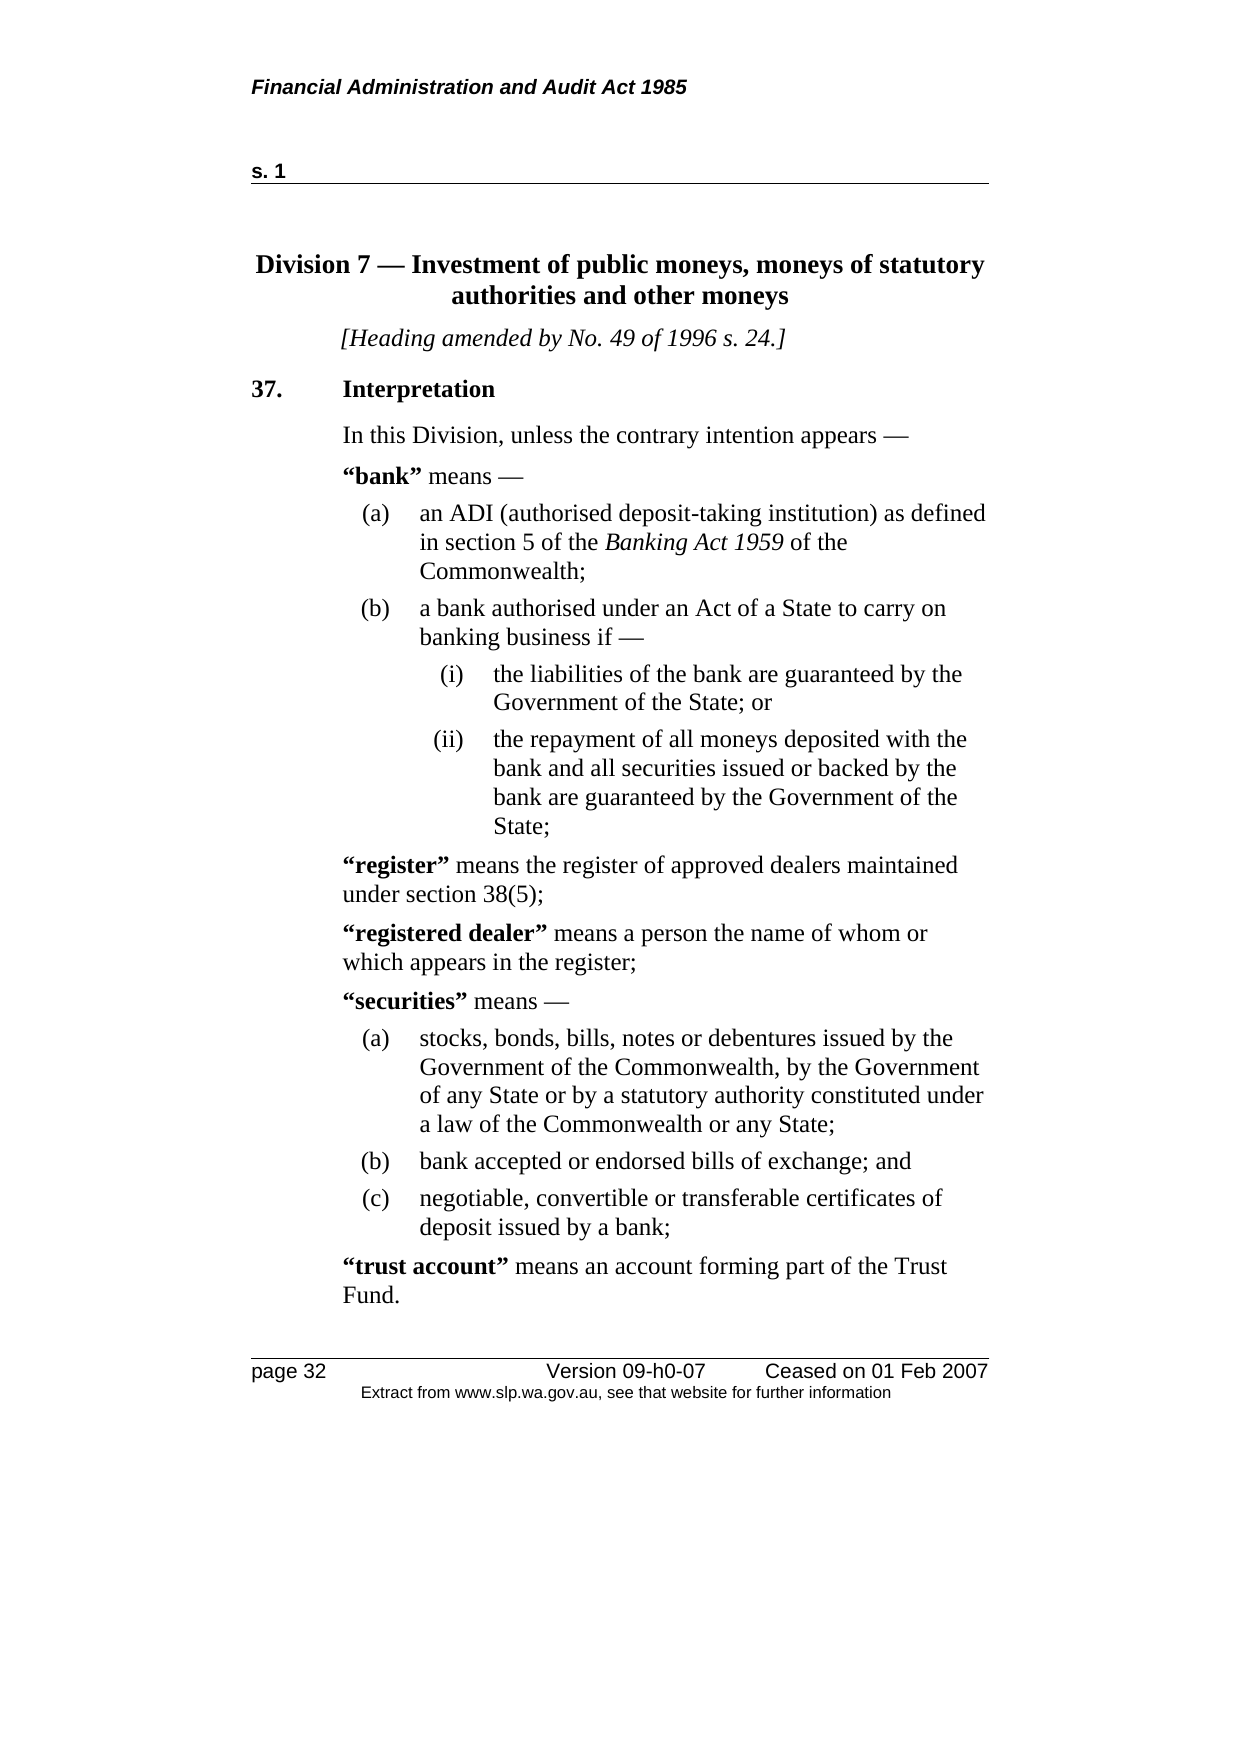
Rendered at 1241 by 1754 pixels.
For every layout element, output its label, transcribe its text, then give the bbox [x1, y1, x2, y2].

subtitle [Heading amended by No. 49 of 1996 s. 24.] [251, 323, 989, 352]
text In this Division, unless the contrary intention appears — [251, 420, 989, 449]
subtitle Division 7 — Investment of public moneys, moneys of statutory authorities and other moneys [251, 248, 989, 310]
text “registered dealer” means a person the name of whom or which appears in the register; [251, 918, 989, 975]
text “securities” means — [251, 986, 989, 1014]
text “bank” means — [251, 461, 989, 490]
text (c) negotiable, convertible or transferable certificates of deposit issued by a bank; [251, 1183, 989, 1241]
text (b) a bank authorised under an Act of a State to carry on banking business if — [251, 593, 989, 650]
text “register” means the register of approved dealers maintained under section 38(5); [251, 850, 989, 907]
text (a) an ADI (authorised deposit-taking institution) as defined in section 5 of the Banking Act 1959 of the Commonwealth; [251, 498, 989, 584]
text “trust account” means an account forming part of the Trust Fund. [251, 1251, 989, 1309]
text (i) the liabilities of the bank are guaranteed by the Government of the State; or [251, 659, 989, 716]
subtitle 37. Interpretation [251, 374, 989, 403]
text (b) bank accepted or endorsed bills of exchange; and [251, 1146, 989, 1175]
text (a) stocks, bonds, bills, notes or debentures issued by the Government of the Commonwealth, by the Government of any State or by a statutory authority constituted under a law of the Commonwealth or any State; [251, 1023, 989, 1138]
text (ii) the repayment of all moneys deposited with the bank and all securities issued or backed by the bank are guaranteed by the Government of the State; [251, 724, 989, 839]
